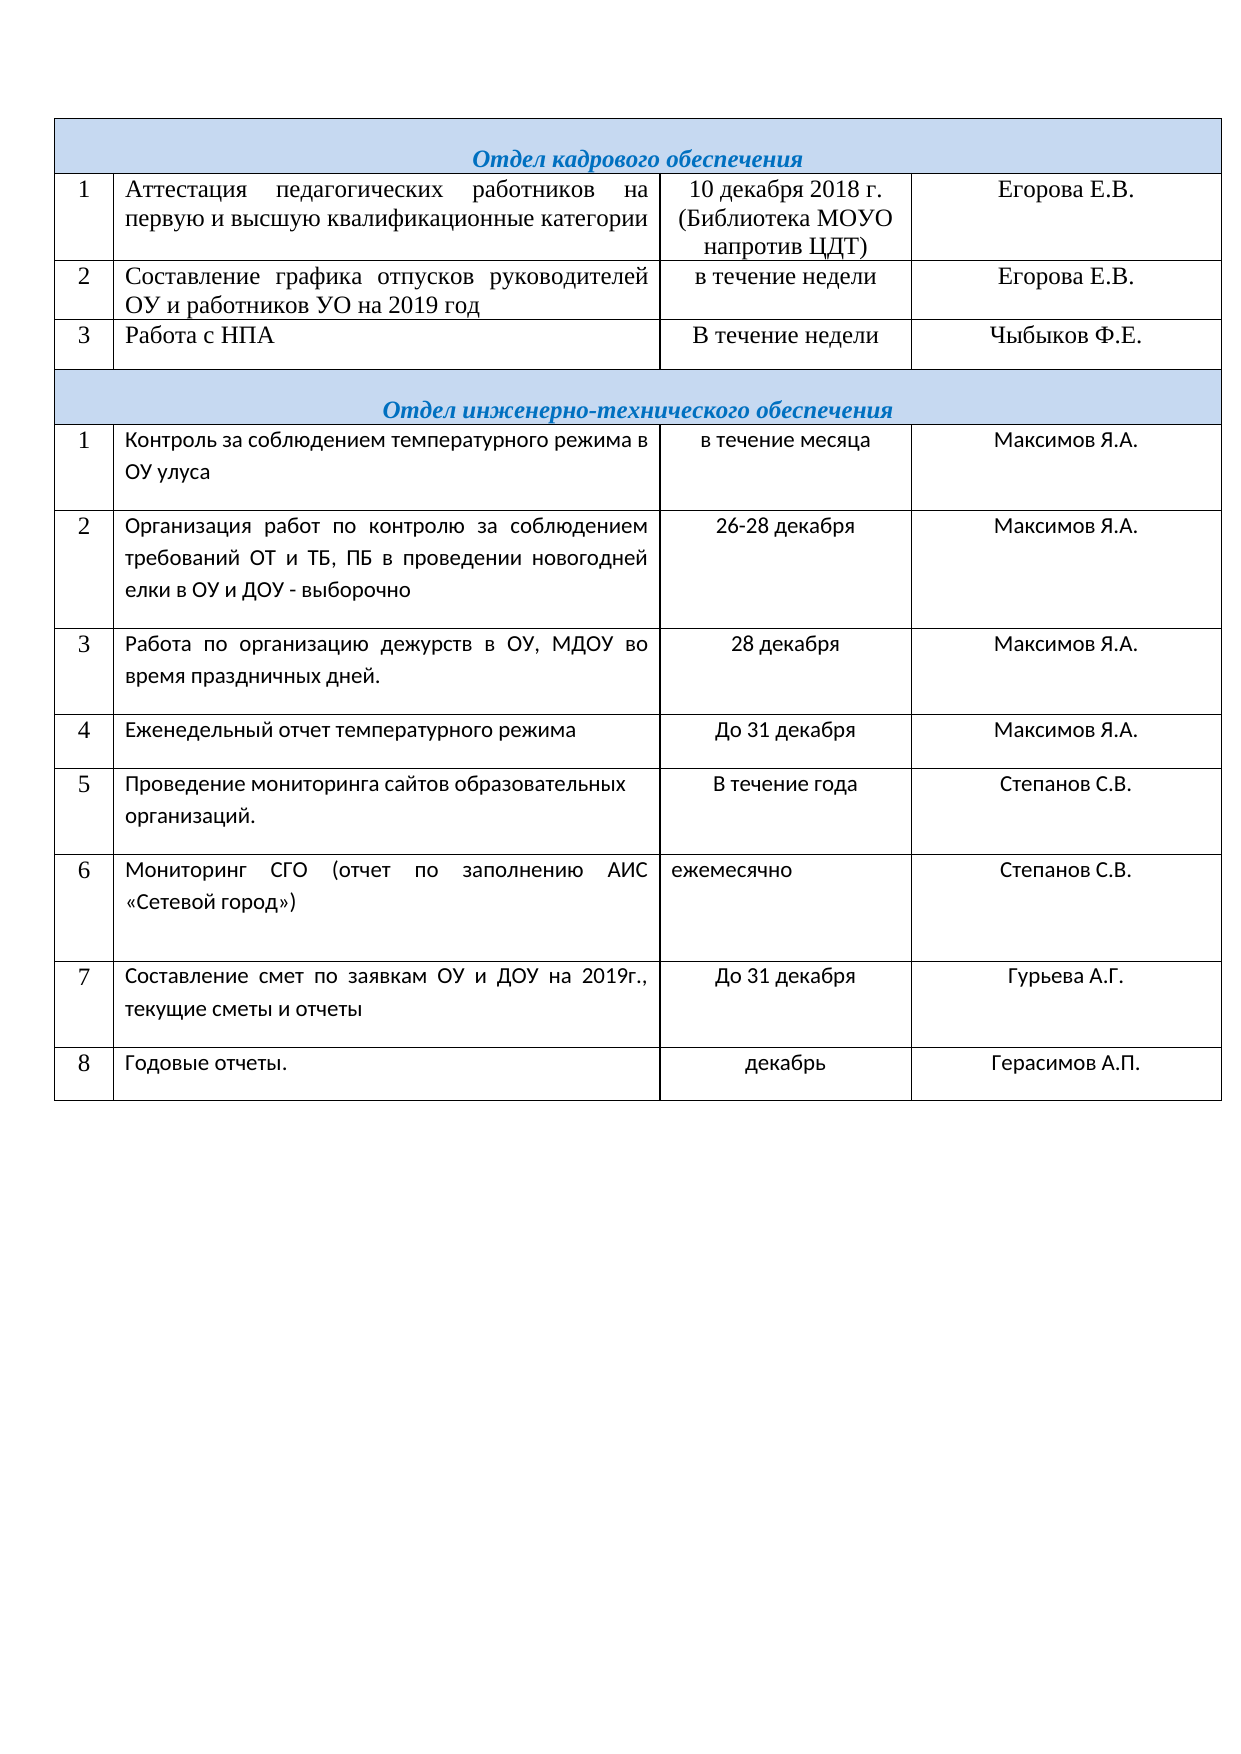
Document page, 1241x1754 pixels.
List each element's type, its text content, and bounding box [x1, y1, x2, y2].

table_cell Организация работ по контролю за соблюдением требований ОТ и ТБ, ПБ в проведении новогодней елки в ОУ и ДОУ - выборочно [114, 511, 659, 628]
table_cell Герасимов А.П. [912, 1048, 1221, 1100]
table_cell Максимов Я.А. [912, 511, 1221, 628]
table_cell ежемесячно [661, 855, 911, 961]
table_cell Максимов Я.А. [912, 629, 1221, 714]
table_cell Годовые отчеты. [114, 1048, 659, 1100]
table_cell 5 [55, 769, 113, 854]
table_cell Гурьева А.Г. [912, 962, 1221, 1047]
table_cell Составление графика отпусков руководителей ОУ и работников УО на 2019 год [114, 261, 659, 319]
table_cell 3 [55, 629, 113, 714]
table_cell 8 [55, 1048, 113, 1100]
table_cell 1 [55, 174, 113, 260]
table_cell Отдел кадрового обеспечения [55, 119, 1221, 173]
table_cell Составление смет по заявкам ОУ и ДОУ на 2019г., текущие сметы и отчеты [114, 962, 659, 1047]
table_cell Егорова Е.В. [912, 174, 1221, 260]
table_cell 28 декабря [661, 629, 911, 714]
table_cell Контроль за соблюдением температурного режима в ОУ улуса [114, 425, 659, 510]
table_cell 6 [55, 855, 113, 961]
table_cell Работа с НПА [114, 320, 659, 369]
table_cell 10 декабря 2018 г. (Библиотека МОУО напротив ЦДТ) [661, 174, 911, 260]
table_cell декабрь [661, 1048, 911, 1100]
table_cell Максимов Я.А. [912, 715, 1221, 768]
table_cell Степанов С.В. [912, 769, 1221, 854]
table_cell До 31 декабря [661, 962, 911, 1047]
table_cell 4 [55, 715, 113, 768]
table_cell Егорова Е.В. [912, 261, 1221, 319]
table_cell Еженедельный отчет температурного режима [114, 715, 659, 768]
table_cell 2 [55, 261, 113, 319]
table_cell До 31 декабря [661, 715, 911, 768]
table_cell 3 [55, 320, 113, 369]
table_cell Максимов Я.А. [912, 425, 1221, 510]
table_cell в течение недели [661, 261, 911, 319]
table_cell В течение недели [661, 320, 911, 369]
table_cell в течение месяца [661, 425, 911, 510]
table_cell Отдел инженерно-технического обеспечения [55, 370, 1221, 424]
table_cell Чыбыков Ф.Е. [912, 320, 1221, 369]
table_cell Степанов С.В. [912, 855, 1221, 961]
table_cell Работа по организацию дежурств в ОУ, МДОУ во время праздничных дней. [114, 629, 659, 714]
table_cell Проведение мониторинга сайтов образовательных организаций. [114, 769, 659, 854]
table_cell Мониторинг СГО (отчет по заполнению АИС «Сетевой город») [114, 855, 659, 961]
table_cell 7 [55, 962, 113, 1047]
table_cell 26-28 декабря [661, 511, 911, 628]
table_cell 1 [55, 425, 113, 510]
table_cell 2 [55, 511, 113, 628]
table_cell Аттестация педагогических работников на первую и высшую квалификационные категории [114, 174, 659, 260]
table_cell В течение года [661, 769, 911, 854]
